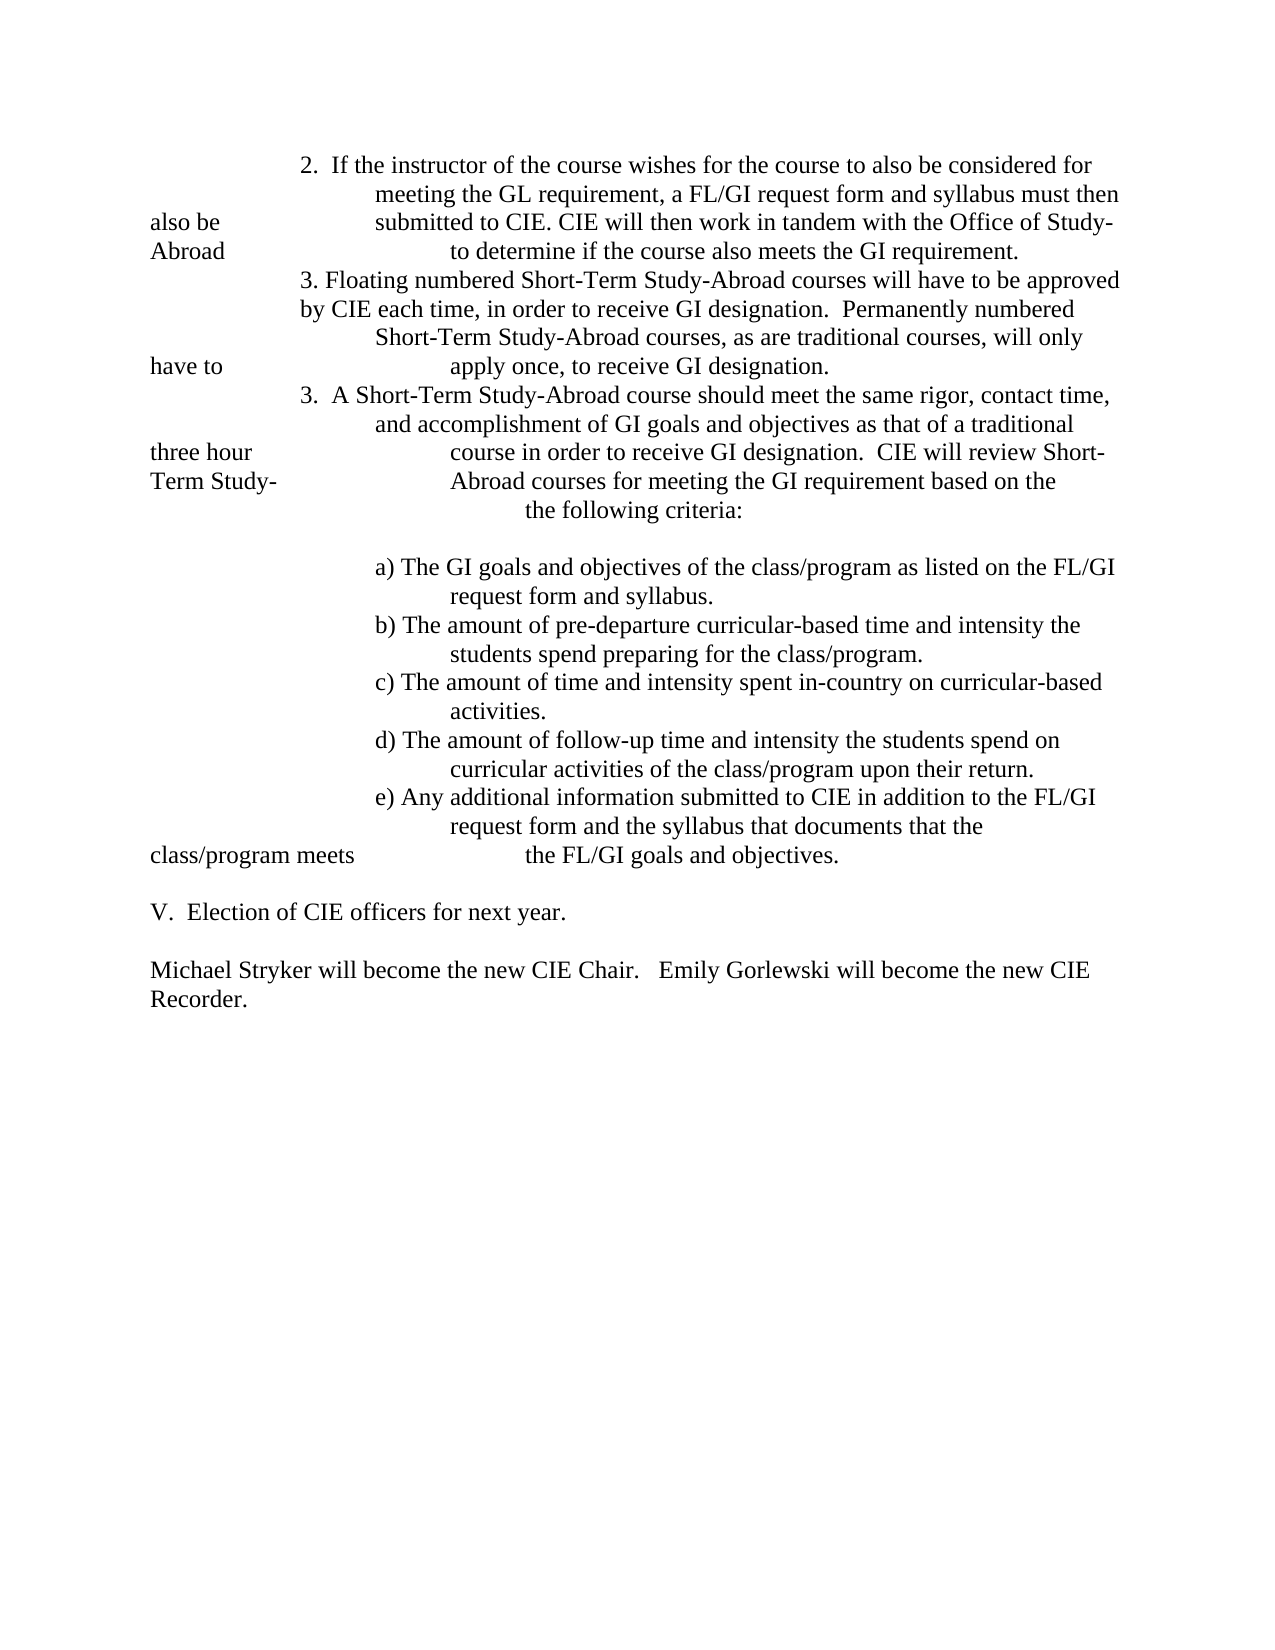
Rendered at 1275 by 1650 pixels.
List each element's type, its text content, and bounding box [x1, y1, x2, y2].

text Michael Stryker will become the new CIE Chair. Emily Gorlewski will become the new CIE Recorder. [150, 955, 1125, 1012]
text d) The amount of follow-up time and intensity the students spend on curricular activities of the class/program upon their return. [150, 725, 1125, 782]
text b) The amount of pre-departure curricular-based time and intensity the students spend preparing for the class/program. [150, 610, 1125, 667]
text V. Election of CIE officers for next year. [150, 897, 1125, 926]
text e) Any additional information submitted to CIE in addition to the FL/GI request form and the syllabus that documents that the class/program meets the FL/GI goals and objectives. [150, 782, 1125, 869]
text c) The amount of time and intensity spent in-country on curricular-based activities. [150, 667, 1125, 725]
text a) The GI goals and objectives of the class/program as listed on the FL/GI request form and syllabus. [150, 552, 1125, 610]
text 3. A Short-Term Study-Abroad course should meet the same rigor, contact time, and accomplishment of GI goals and objectives as that of a traditional three hour course in order to receive GI designation. CIE will review Short-Term Study- Abroad courses for meeting the GI requirement based on the the following criteria: [150, 380, 1125, 524]
text 2. If the instructor of the course wishes for the course to also be considered for meeting the GL requirement, a FL/GI request form and syllabus must then also be submitted to CIE. CIE will then work in tandem with the Office of Study-Abroad to determine if the course also meets the GI requirement. [150, 150, 1125, 265]
text 3. Floating numbered Short-Term Study-Abroad courses will have to be approved by CIE each time, in order to receive GI designation. Permanently numbered Short-Term Study-Abroad courses, as are traditional courses, will only have to apply once, to receive GI designation. [150, 265, 1125, 380]
